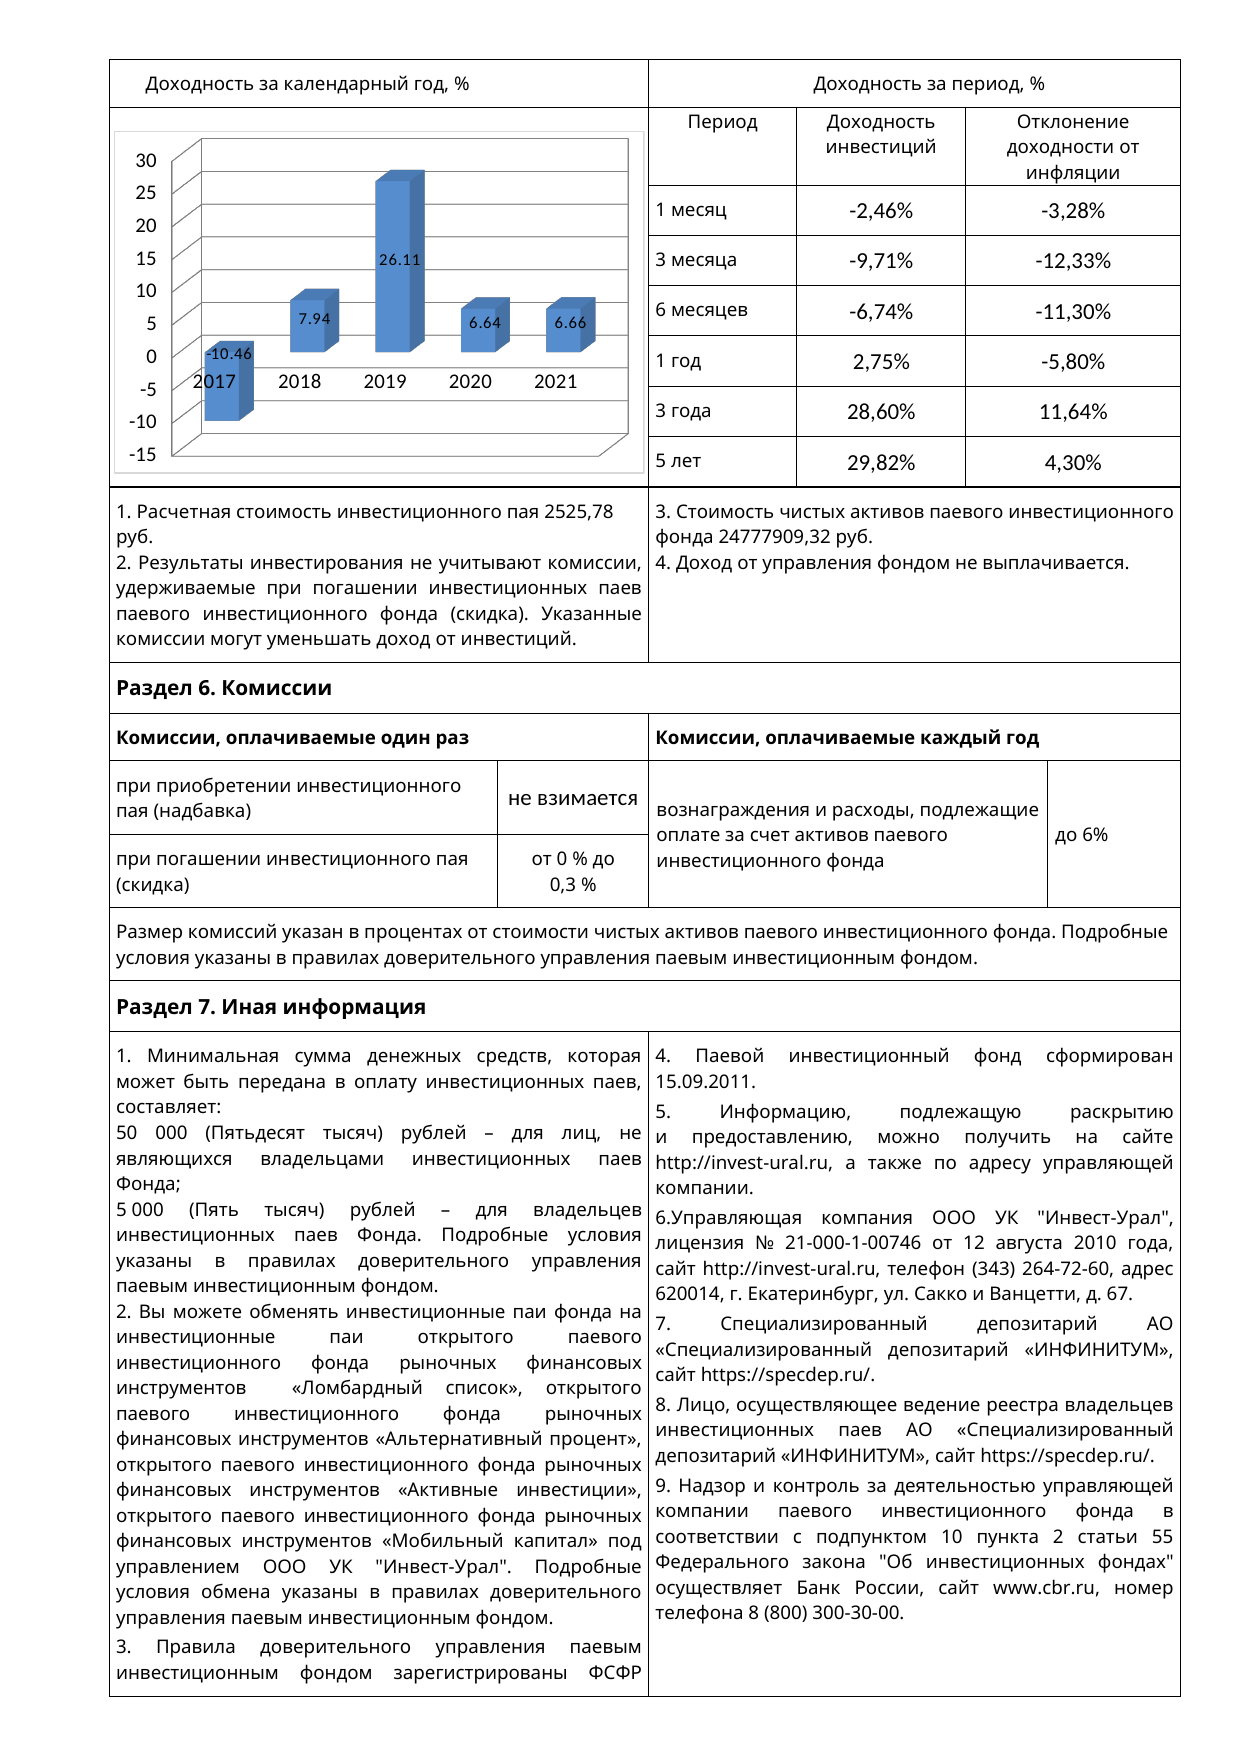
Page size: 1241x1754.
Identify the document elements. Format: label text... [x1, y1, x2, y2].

table_cell -9,71% [797, 236, 965, 285]
table_cell 3 года [649, 387, 796, 436]
table_cell при приобретении инвестиционного пая (надбавка) [110, 761, 497, 834]
table_cell 29,82% [797, 437, 965, 486]
table_cell 3 месяца [649, 236, 796, 285]
table_cell Раздел 6. Комиссии [110, 663, 1180, 712]
table_cell 1 год [649, 336, 796, 386]
table_cell 4,30% [966, 437, 1180, 486]
table_cell Комиссии, оплачиваемые каждый год [649, 714, 1180, 760]
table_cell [110, 1032, 648, 1696]
table_cell при погашении инвестиционного пая (скидка) [110, 835, 497, 907]
table_cell Размер комиссий указан в процентах от стоимости чистых активов паевого инвестиционного фонда. Подробные условия указаны в правилах доверительного управления паевым инвестиционным фондом. [110, 908, 1180, 980]
table_cell Доходность инвестиций [797, 108, 965, 184]
table_cell 1. Расчетная стоимость инвестиционного пая 2525,78 руб. 2. Результаты инвестирования не учитывают комиссии, удерживаемые при погашении инвестиционных паев паевого инвестиционного фонда (скидка). Указанные комиссии могут уменьшать доход от инвестиций. [110, 488, 648, 662]
table_cell -6,74% [797, 286, 965, 335]
table_cell -2,46% [797, 186, 965, 235]
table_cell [649, 1032, 1180, 1696]
table_cell Доходность за период, % [649, 60, 1180, 107]
table_cell 3. Стоимость чистых активов паевого инвестиционного фонда 24777909,32 руб. 4. Доход от управления фондом не выплачивается. [649, 488, 1180, 662]
table_cell от 0 % до 0,3 % [498, 835, 648, 907]
table_cell Отклонение доходности от инфляции [966, 108, 1180, 184]
table_cell [110, 108, 648, 486]
table_cell Доходность за календарный год, % [110, 60, 648, 107]
table_cell не взимается [498, 761, 648, 834]
table_cell вознаграждения и расходы, подлежащие оплате за счет активов паевого инвестиционного фонда [649, 761, 1047, 907]
table_cell -11,30% [966, 286, 1180, 335]
table_cell Комиссии, оплачиваемые один раз [110, 714, 648, 760]
table_cell Период [649, 108, 796, 184]
table_cell -12,33% [966, 236, 1180, 285]
table_cell до 6% [1048, 761, 1180, 907]
table_cell 11,64% [966, 387, 1180, 436]
table_cell Раздел 7. Иная информация [110, 981, 1180, 1031]
table_cell 5 лет [649, 437, 796, 486]
table_cell 1 месяц [649, 186, 796, 235]
table_cell -5,80% [966, 336, 1180, 386]
table_cell 2,75% [797, 336, 965, 386]
table_cell 6 месяцев [649, 286, 796, 335]
table_cell 28,60% [797, 387, 965, 436]
table_cell -3,28% [966, 186, 1180, 235]
